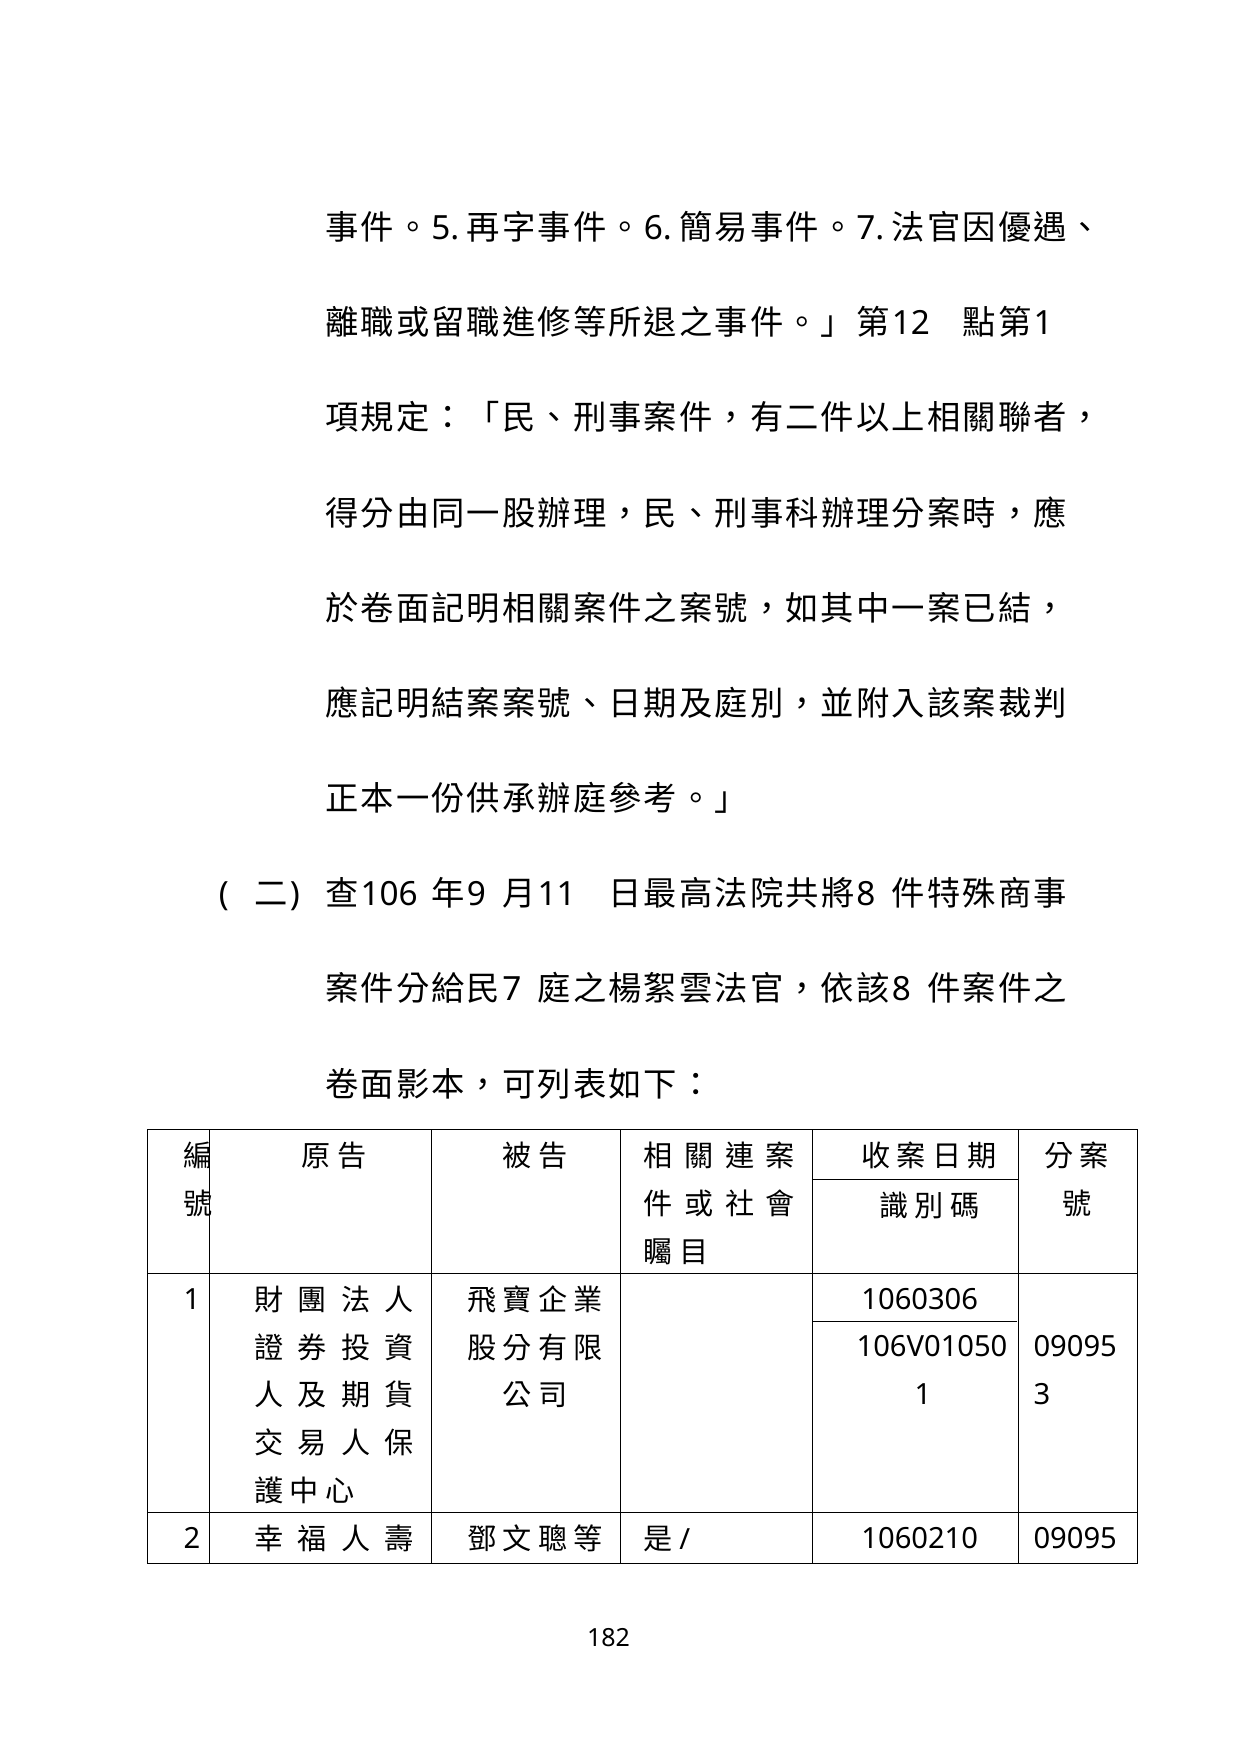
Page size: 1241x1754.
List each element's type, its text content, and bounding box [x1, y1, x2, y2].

subtitle 查106年9月11日最高法院共將8件特殊商事案件分給民7庭之楊絮雲法官，依該8件案件之卷面影本，可列表如下： [219, 844, 1069, 1129]
table_cell 090953 [1019, 1274, 1137, 1512]
table_cell 是/ 社會矚目 [621, 1513, 812, 1563]
table_header 收案日期 [813, 1130, 1018, 1179]
table_cell 1060210 [813, 1513, 1018, 1563]
table_header 分案號 [1019, 1130, 1137, 1273]
table_cell 090957 [1019, 1513, 1137, 1563]
table_header 原告 [210, 1130, 431, 1273]
table_header 相關連案件或社會矚目 [621, 1130, 812, 1273]
table_cell 鄧文聰等 [432, 1513, 620, 1563]
table_header 被告 [432, 1130, 620, 1273]
table_header 編號 [148, 1130, 209, 1273]
table_cell [621, 1274, 812, 1512]
table_cell 1060306 106V010501 [813, 1274, 1018, 1512]
table_cell 幸福人壽保險股份有限公司(下稱幸福人壽) [210, 1513, 431, 1563]
table_cell 財團法人證券投資人及期貨交易人保護中心 [210, 1274, 431, 1512]
table_cell 2. [148, 1513, 209, 1563]
table_cell 1 [148, 1274, 209, 1512]
table_cell 識別碼 [813, 1180, 1018, 1273]
table_cell 飛寶企業股分有限公司 [432, 1274, 620, 1512]
